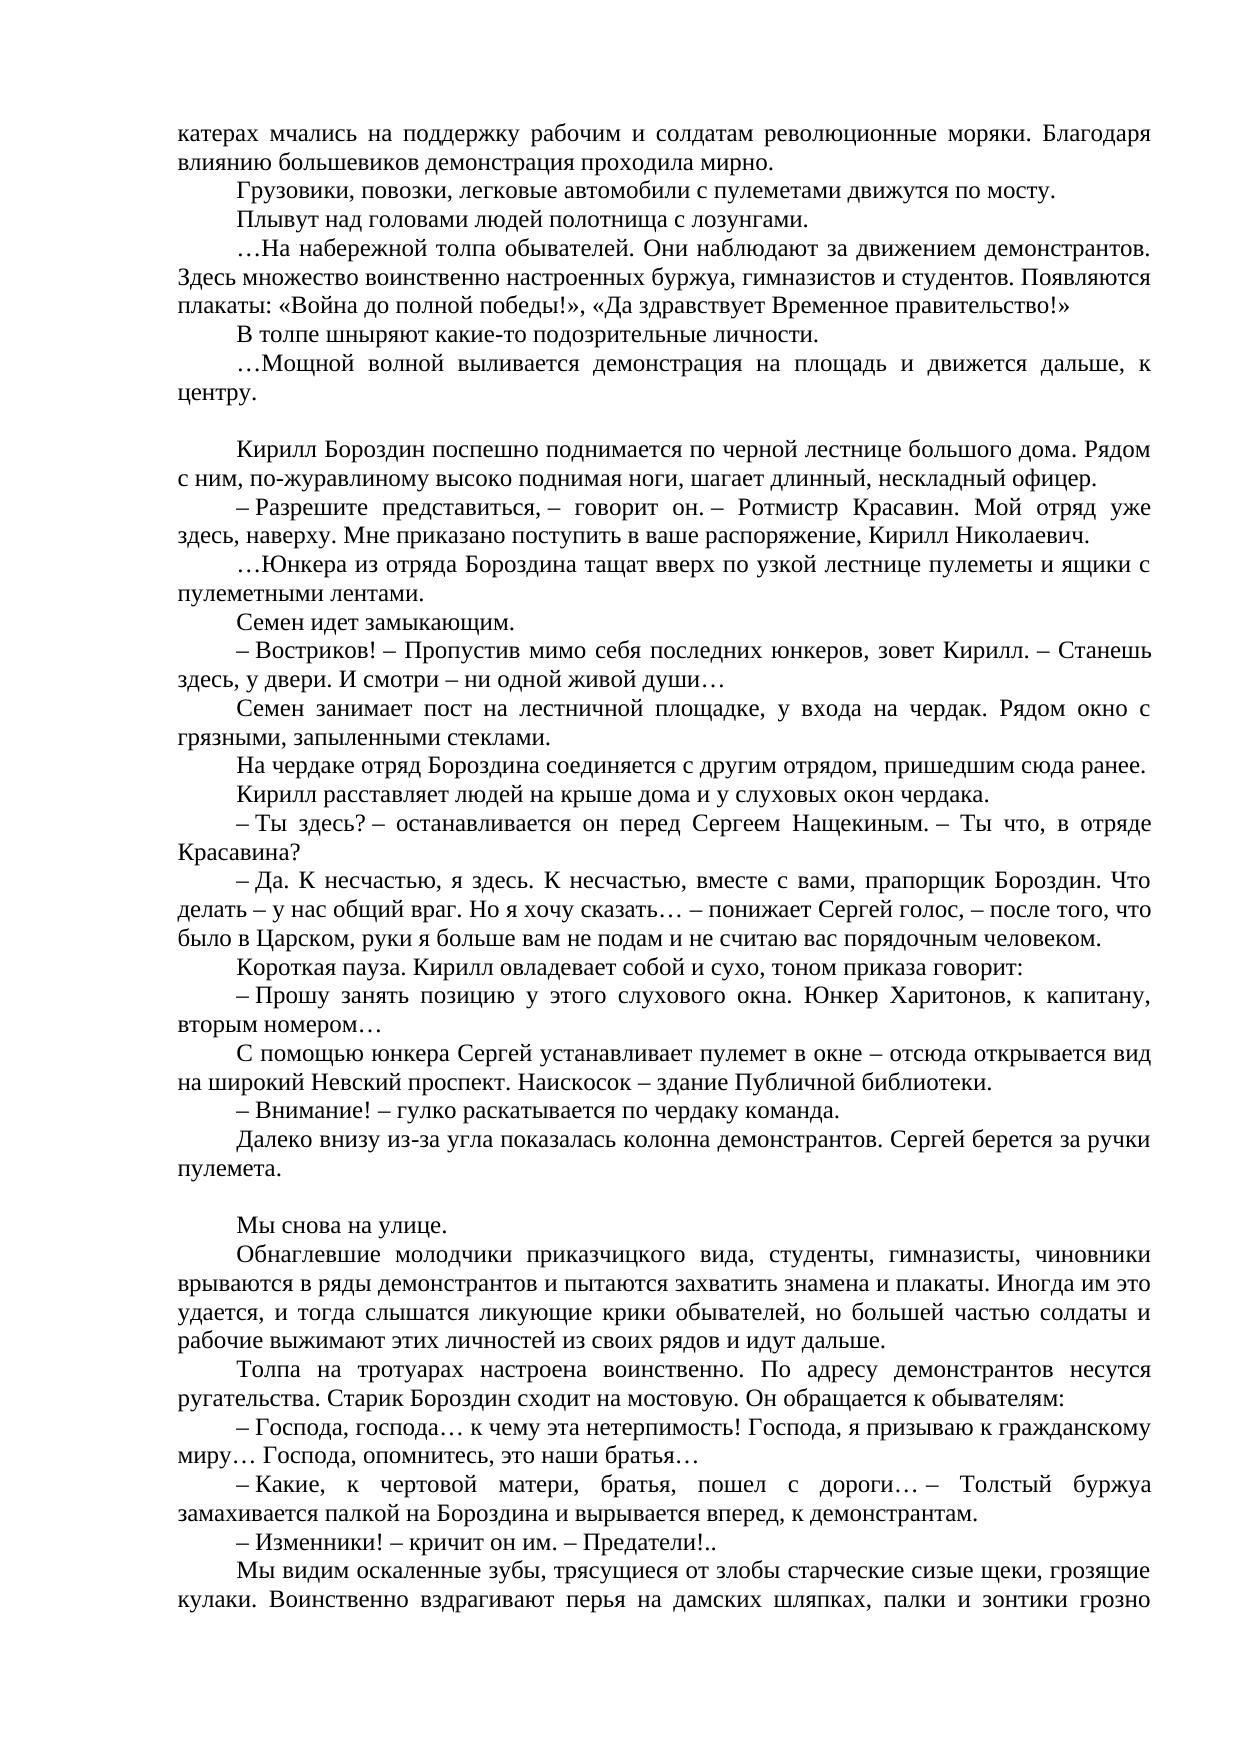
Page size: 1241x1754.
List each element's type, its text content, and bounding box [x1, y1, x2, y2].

text – Востриков! – Пропустив мимо себя последних юнкеров, зовет Кирилл. – Станешь здесь, у двери. И смотри – ни одной живой души… [177, 636, 1152, 693]
text – Прошу занять позицию у этого слухового окна. Юнкер Харитонов, к капитану, вторым номером… [177, 981, 1152, 1038]
text Кирилл Бороздин поспешно поднимается по черной лестнице большого дома. Рядом с ним, по-журавлиному высоко поднимая ноги, шагает длинный, нескладный офицер. [177, 434, 1152, 492]
text Толпа на тротуарах настроена воинственно. По адресу демонстрантов несутся ругательства. Старик Бороздин сходит на мостовую. Он обращается к обывателям: [177, 1354, 1152, 1412]
text …Юнкера из отряда Бороздина тащат вверх по узкой лестнице пулеметы и ящики с пулеметными лентами. [177, 549, 1152, 607]
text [177, 1556, 1152, 1613]
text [177, 118, 1152, 176]
text …Мощной волной выливается демонстрация на площадь и движется дальше, к центру. [177, 348, 1152, 406]
text Семен занимает пост на лестничной площадке, у входа на чердак. Рядом окно с грязными, запыленными стеклами. [177, 693, 1152, 751]
text – Ты здесь? – останавливается он перед Сергеем Нащекиным. – Ты что, в отряде Красавина? [177, 808, 1152, 866]
text Далеко внизу из-за угла показалась колонна демонстрантов. Сергей берется за ручки пулемета. [177, 1124, 1152, 1182]
text Короткая пауза. Кирилл овладевает собой и сухо, тоном приказа говорит: [177, 952, 1152, 981]
text Мы снова на улице. [177, 1211, 1152, 1239]
text – Да. К несчастью, я здесь. К несчастью, вместе с вами, прапорщик Бороздин. Что делать – у нас общий враг. Но я хочу сказать… – понижает Сергей голос, – после того, что было в Царском, руки я больше вам не подам и не считаю вас порядочным человеком. [177, 866, 1152, 952]
text С помощью юнкера Сергей устанавливает пулемет в окне – отсюда открывается вид на широкий Невский проспект. Наискосок – здание Публичной библиотеки. [177, 1038, 1152, 1096]
text Кирилл расставляет людей на крыше дома и у слуховых окон чердака. [177, 779, 1152, 808]
text – Внимание! – гулко раскатывается по чердаку команда. [177, 1096, 1152, 1124]
text …На набережной толпа обывателей. Они наблюдают за движением демонстрантов. Здесь множество воинственно настроенных буржуа, гимназистов и студентов. Появляются плакаты: «Война до полной победы!», «Да здравствует Временное правительство!» [177, 233, 1152, 319]
text Грузовики, повозки, легковые автомобили с пулеметами движутся по мосту. [177, 176, 1152, 204]
text В толпе шныряют какие-то подозрительные личности. [177, 319, 1152, 348]
text На чердаке отряд Бороздина соединяется с другим отрядом, пришедшим сюда ранее. [177, 751, 1152, 779]
text Плывут над головами людей полотнища с лозунгами. [177, 204, 1152, 233]
text – Разрешите представиться, – говорит он. – Ротмистр Красавин. Мой отряд уже здесь, наверху. Мне приказано поступить в ваше распоряжение, Кирилл Николаевич. [177, 492, 1152, 549]
text Обнаглевшие молодчики приказчицкого вида, студенты, гимназисты, чиновники врываются в ряды демонстрантов и пытаются захватить знамена и плакаты. Иногда им это удается, и тогда слышатся ликующие крики обывателей, но большей частью солдаты и рабочие выжимают этих личностей из своих рядов и идут дальше. [177, 1239, 1152, 1354]
text Семен идет замыкающим. [177, 607, 1152, 636]
text – Господа, господа… к чему эта нетерпимость! Господа, я призываю к гражданскому миру… Господа, опомнитесь, это наши братья… [177, 1412, 1152, 1469]
text – Изменники! – кричит он им. – Предатели!.. [177, 1527, 1152, 1556]
text – Какие, к чертовой матери, братья, пошел с дороги… – Толстый буржуа замахивается палкой на Бороздина и вырывается вперед, к демонстрантам. [177, 1469, 1152, 1527]
